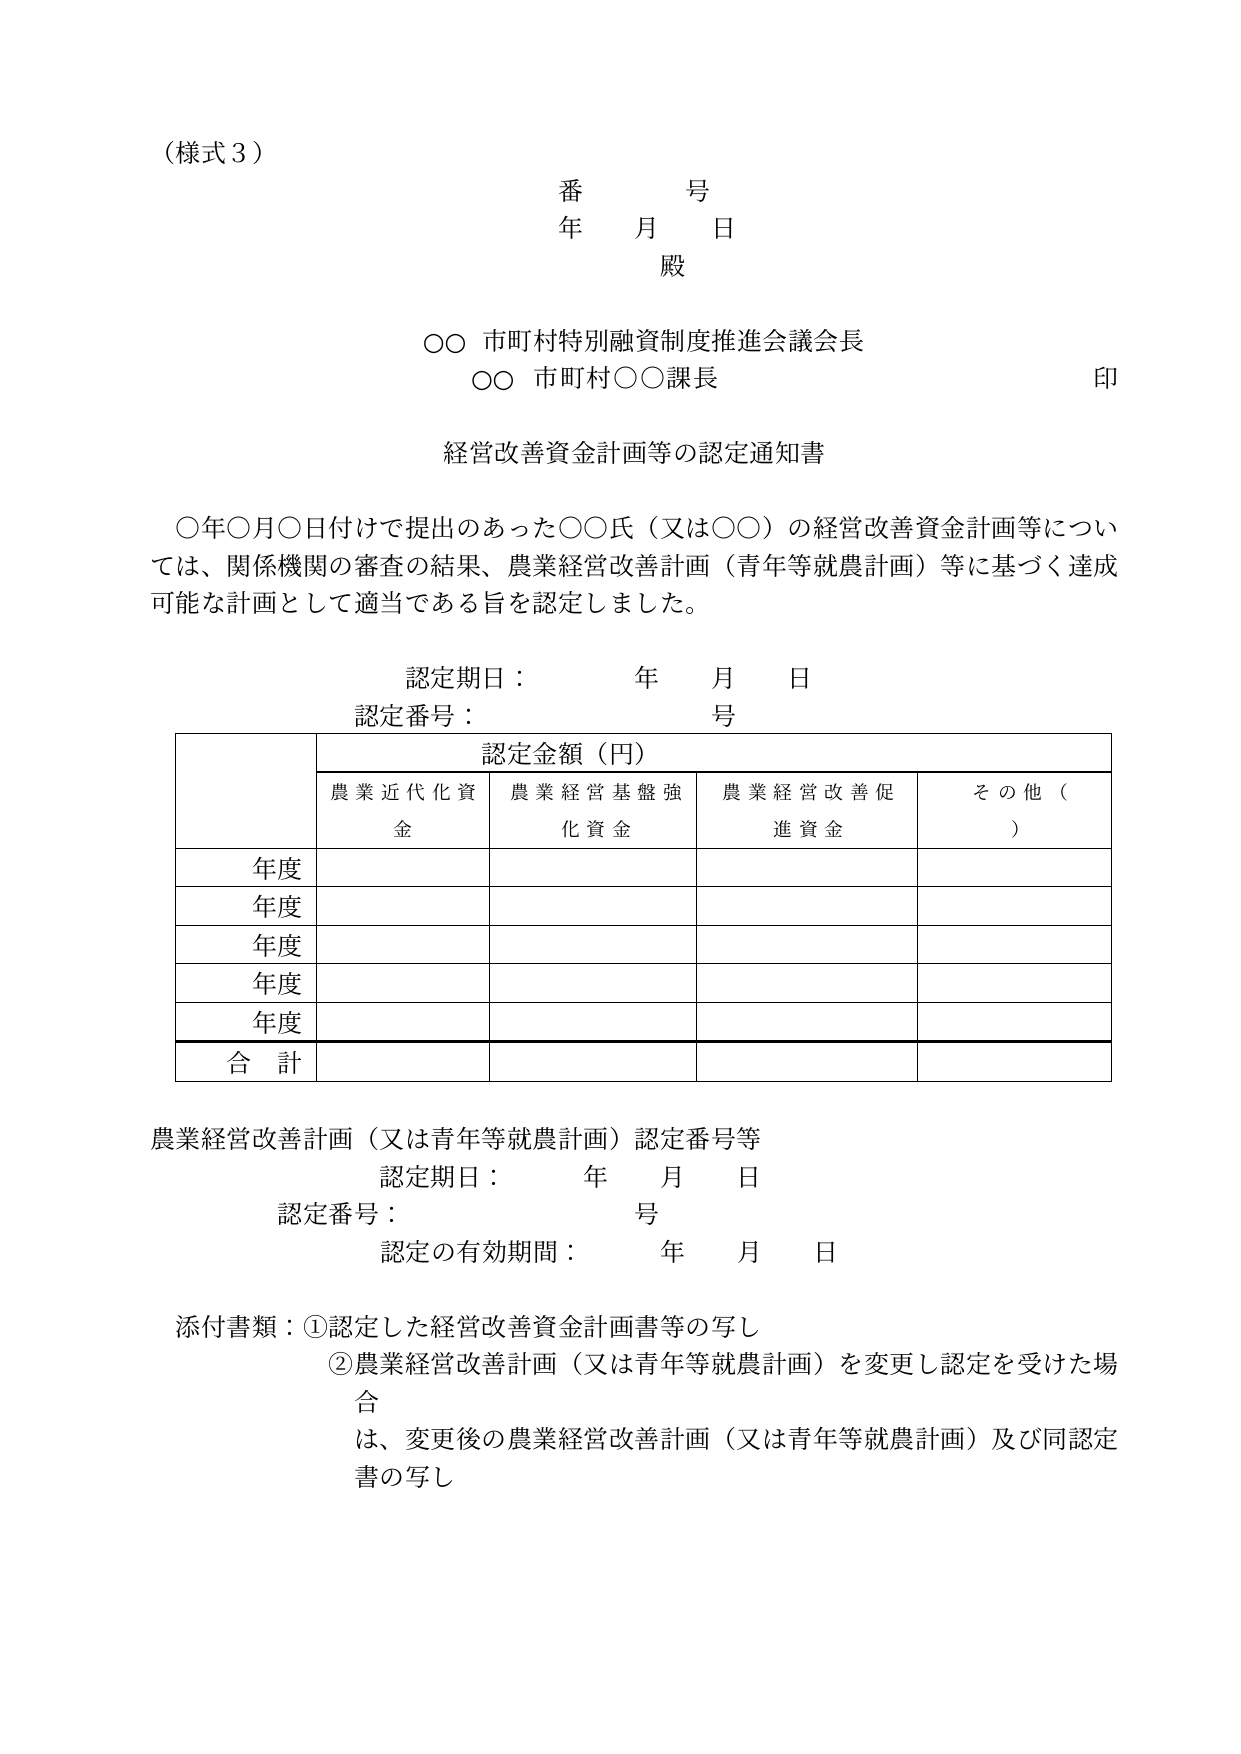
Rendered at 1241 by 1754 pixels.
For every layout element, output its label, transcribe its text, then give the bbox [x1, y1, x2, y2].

table_cell [918, 887, 1111, 924]
table_cell 年度 [176, 1003, 316, 1040]
table_cell [490, 887, 696, 924]
text 添付書類：①認定した経営改善資金計画書等の写し [150, 1307, 1120, 1344]
table_cell [697, 964, 917, 1002]
text 認定の有効期間： 年 月 日 [150, 1232, 1120, 1269]
table_cell 合 計 [176, 1043, 316, 1081]
text 認定番号： 号 [150, 1194, 1120, 1232]
table_cell [918, 964, 1111, 1002]
table_header [176, 734, 316, 847]
text ○年○月○日付けで提出のあった○○氏（又は○○）の経営改善資金計画等については、関係機関の審査の結果、農業経営改善計画（青年等就農計画）等に基づく達成可能な計画として適当である旨を認定しました。 [150, 508, 1120, 620]
table_cell 農業経営基盤強化資金 [490, 773, 696, 847]
text は、変更後の農業経営改善計画（又は青年等就農計画）及び同認定書の写し [329, 1419, 1120, 1494]
table_cell [317, 1003, 489, 1040]
text 認定期日： 年 月 日 [150, 658, 1120, 695]
text 農業経営改善計画（又は青年等就農計画）認定番号等 [150, 1119, 1120, 1157]
table_cell 年度 [176, 964, 316, 1002]
table_cell [918, 849, 1111, 886]
text 認定番号： 号 [150, 695, 1120, 733]
table_cell 年度 [176, 926, 316, 963]
table_cell [697, 1043, 917, 1081]
table_header 認定金額（円） [317, 734, 1111, 771]
table_cell その他（ ） [918, 773, 1111, 847]
table_cell [918, 1043, 1111, 1081]
table_cell [317, 849, 489, 886]
table_cell [490, 1043, 696, 1081]
table_cell [918, 1003, 1111, 1040]
text （様式３） [150, 133, 1120, 170]
text 認定期日： 年 月 日 [150, 1157, 1120, 1194]
table_cell [918, 926, 1111, 963]
table_cell [317, 1043, 489, 1081]
text 殿 [150, 245, 1120, 283]
table_cell [697, 849, 917, 886]
text ○○市町村特別融資制度推進会議会長 [150, 320, 1120, 358]
text ○○市町村○○課長 印 [150, 358, 1120, 395]
text ②農業経営改善計画（又は青年等就農計画）を変更し認定を受けた場合 [150, 1344, 1120, 1419]
table_cell [697, 926, 917, 963]
table_cell [697, 887, 917, 924]
table_cell [697, 1003, 917, 1040]
text 経営改善資金計画等の認定通知書 [150, 433, 1120, 470]
table_cell 農業近代化資金 [317, 773, 489, 847]
table_cell 農業経営改善促進資金 [697, 773, 917, 847]
table_cell [317, 887, 489, 924]
table_cell [317, 964, 489, 1002]
table_cell [490, 1003, 696, 1040]
table_cell [317, 926, 489, 963]
table_cell [490, 849, 696, 886]
table_cell 年度 [176, 849, 316, 886]
text 年 月 日 [150, 208, 1120, 245]
table_cell [490, 926, 696, 963]
text 番 号 [150, 170, 1120, 208]
table_cell 年度 [176, 887, 316, 924]
table_cell [490, 964, 696, 1002]
